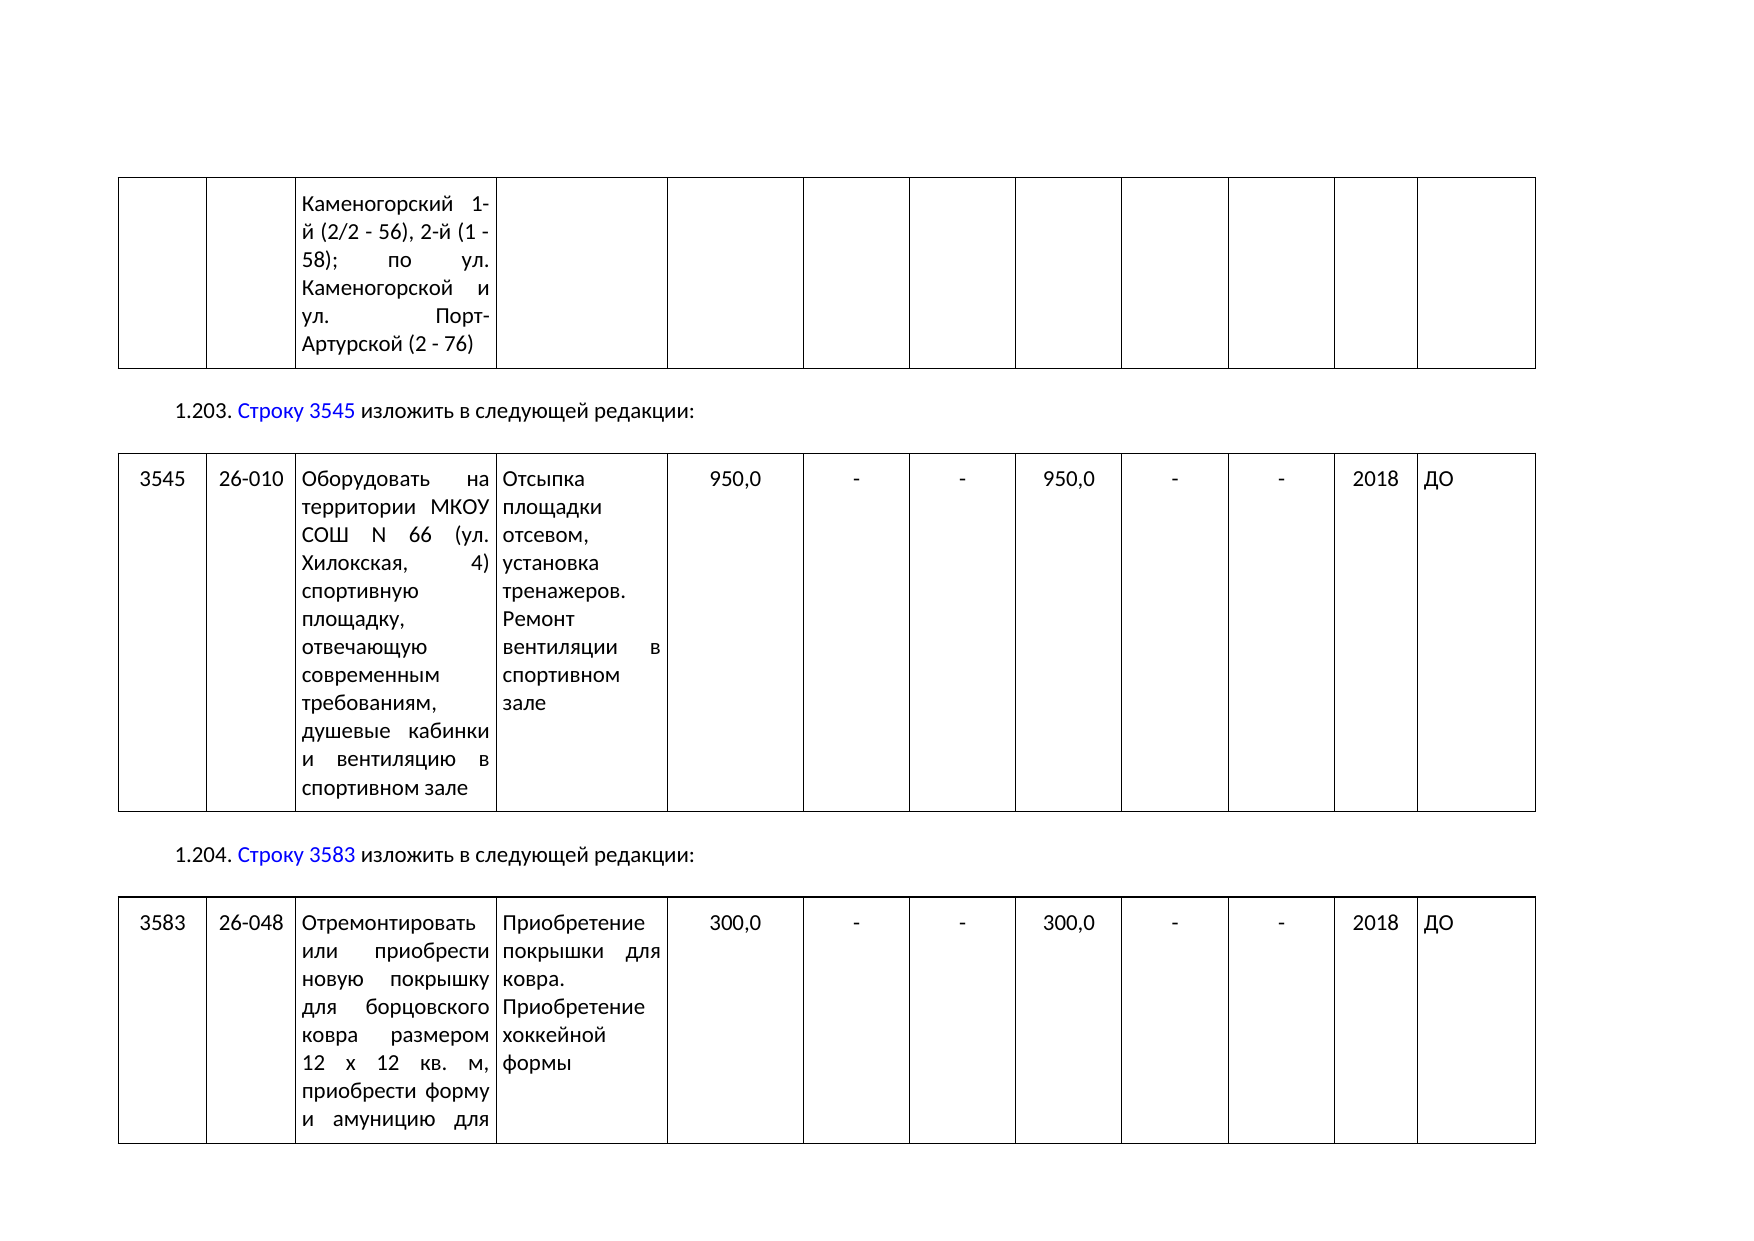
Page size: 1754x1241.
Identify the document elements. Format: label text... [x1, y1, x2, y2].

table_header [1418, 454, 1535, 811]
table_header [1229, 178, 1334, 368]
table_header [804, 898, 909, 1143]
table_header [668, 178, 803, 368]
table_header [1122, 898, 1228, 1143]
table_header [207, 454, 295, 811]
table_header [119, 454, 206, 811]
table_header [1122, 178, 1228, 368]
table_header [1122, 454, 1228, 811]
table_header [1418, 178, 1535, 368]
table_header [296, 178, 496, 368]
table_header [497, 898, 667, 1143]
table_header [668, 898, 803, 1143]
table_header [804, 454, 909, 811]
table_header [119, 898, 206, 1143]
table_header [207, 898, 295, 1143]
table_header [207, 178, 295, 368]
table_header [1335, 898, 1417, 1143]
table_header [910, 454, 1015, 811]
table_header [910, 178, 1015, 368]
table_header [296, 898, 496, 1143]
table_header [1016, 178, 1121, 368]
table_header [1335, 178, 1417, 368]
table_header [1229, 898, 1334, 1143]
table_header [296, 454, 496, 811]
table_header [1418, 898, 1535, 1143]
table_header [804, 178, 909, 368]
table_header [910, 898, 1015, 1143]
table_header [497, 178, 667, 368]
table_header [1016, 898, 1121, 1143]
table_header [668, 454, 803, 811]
text 1.204. Строку 3583 изложить в следующей редакции: [118, 840, 1636, 868]
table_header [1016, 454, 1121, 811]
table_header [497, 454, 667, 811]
text 1.203. Строку 3545 изложить в следующей редакции: [118, 397, 1636, 425]
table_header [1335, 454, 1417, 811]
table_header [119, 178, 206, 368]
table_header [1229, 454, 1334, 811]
